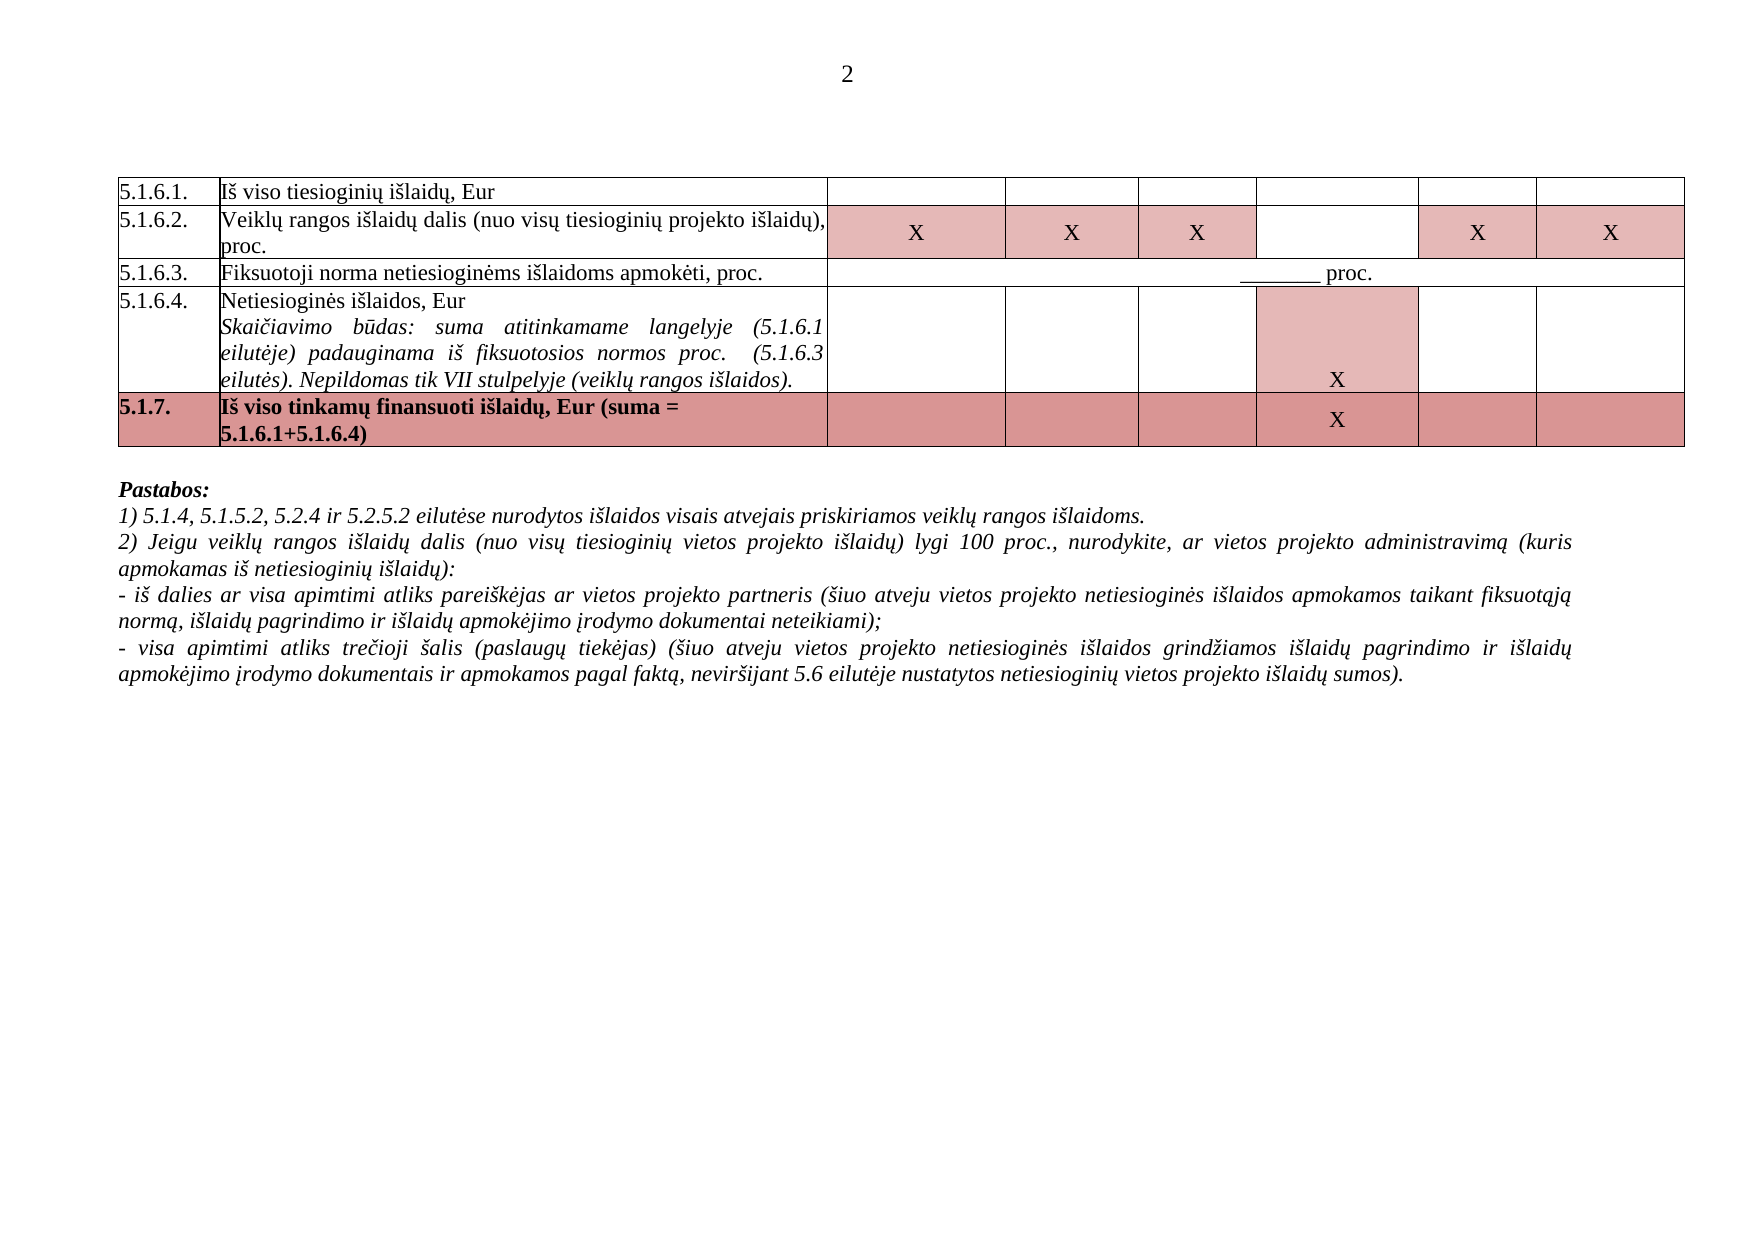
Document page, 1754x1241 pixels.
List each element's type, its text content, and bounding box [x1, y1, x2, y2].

table_cell [828, 287, 1005, 392]
table_cell [1006, 393, 1138, 446]
table_cell X [828, 206, 1005, 258]
table_cell Iš viso tiesioginių išlaidų, Eur [221, 178, 827, 204]
table_cell [1419, 393, 1536, 446]
table_cell Netiesioginės išlaidos, Eur Skaičiavimo būdas: suma atitinkamame langelyje (5.1.6.1 eilutėje) padauginama iš fiksuotosios normos proc. (5.1.6.3 eilutės). Nepildomas tik VII stulpelyje (veiklų rangos išlaidos). [221, 287, 827, 392]
table_cell [1257, 206, 1418, 258]
table_cell [1139, 393, 1256, 446]
table_cell X [1537, 206, 1684, 258]
table_cell X [1139, 206, 1256, 258]
table_cell [1006, 178, 1138, 204]
table_cell 5.1.7. [119, 393, 219, 446]
table_cell X [1257, 393, 1418, 446]
table_cell 5.1.6.4. [119, 287, 219, 392]
table_cell 5.1.6.1. [119, 178, 219, 204]
text - iš dalies ar visa apimtimi atliks pareiškėjas ar vietos projekto partneris (šiuo atveju vietos projekto netiesioginės išlaidos apmokamos taikant fiksuotąją normą, išlaidų pagrindimo ir išlaidų apmokėjimo įrodymo dokumentai neteikiami); [118, 581, 1577, 634]
table_cell [1419, 287, 1536, 392]
table_cell 5.1.6.2. [119, 206, 219, 258]
text 1) 5.1.4, 5.1.5.2, 5.2.4 ir 5.2.5.2 eilutėse nurodytos išlaidos visais atvejais priskiriamos veiklų rangos išlaidoms. [118, 502, 1577, 528]
table_cell [1537, 393, 1684, 446]
table_cell [828, 393, 1005, 446]
table_cell [1537, 287, 1684, 392]
text 2) Jeigu veiklų rangos išlaidų dalis (nuo visų tiesioginių vietos projekto išlaidų) lygi 100 proc., nurodykite, ar vietos projekto administravimą (kuris apmokamas iš netiesioginių išlaidų): [118, 528, 1577, 581]
table_cell [1139, 178, 1256, 204]
table_cell [1419, 178, 1536, 204]
table_cell X [1006, 206, 1138, 258]
table_cell X [1257, 287, 1418, 392]
table_cell Iš viso tinkamų finansuoti išlaidų, Eur (suma = 5.1.6.1+5.1.6.4) [221, 393, 827, 446]
table_cell [1537, 178, 1684, 204]
table_cell Fiksuotoji norma netiesioginėms išlaidoms apmokėti, proc. [221, 259, 827, 286]
table_cell [828, 178, 1005, 204]
table_cell [1139, 287, 1256, 392]
text Pastabos: [118, 476, 1577, 502]
table_cell [1257, 178, 1418, 204]
table_cell Veiklų rangos išlaidų dalis (nuo visų tiesioginių projekto išlaidų), proc. [221, 206, 827, 258]
text - visa apimtimi atliks trečioji šalis (paslaugų tiekėjas) (šiuo atveju vietos projekto netiesioginės išlaidos grindžiamos išlaidų pagrindimo ir išlaidų apmokėjimo įrodymo dokumentais ir apmokamos pagal faktą, neviršijant 5.6 eilutėje nustatytos netiesioginių vietos projekto išlaidų sumos). [118, 634, 1577, 687]
table_cell _______ proc. [828, 259, 1684, 286]
table_cell X [1419, 206, 1536, 258]
table_cell 5.1.6.3. [119, 259, 219, 286]
table_cell [1006, 287, 1138, 392]
